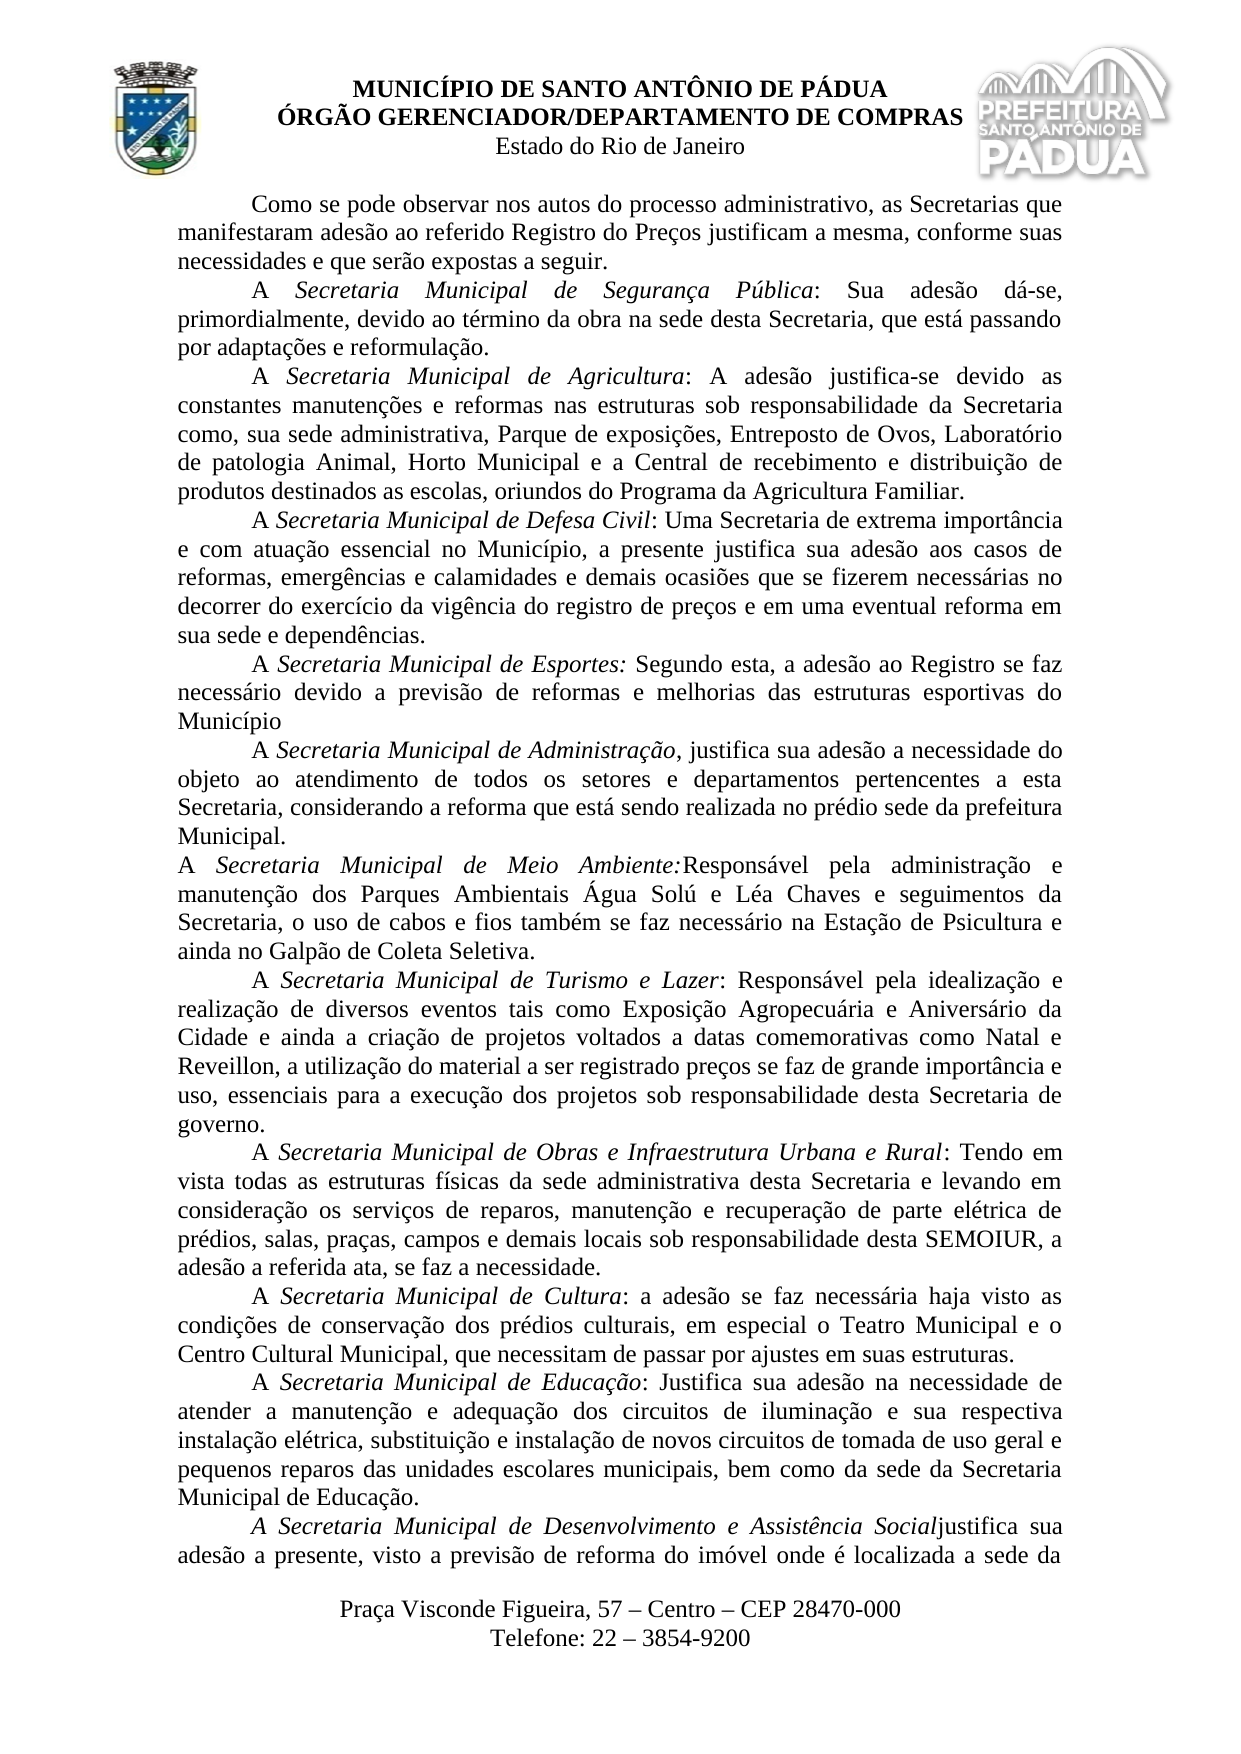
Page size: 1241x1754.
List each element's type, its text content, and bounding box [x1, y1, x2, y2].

picture [968, 39, 1177, 185]
text A Secretaria Municipal de Agricultura: A adesão justifica-se devido as constantes manutenções e reformas nas estruturas sob responsabilidade da Secretaria como, sua sede administrativa, Parque de exposições, Entreposto de Ovos, Laboratório de patologia Animal, Horto Municipal e a Central de recebimento e distribuição de produtos destinados as escolas, oriundos do Programa da Agricultura Familiar. [177, 361, 1063, 505]
text A Secretaria Municipal de Segurança Pública: Sua adesão dá-se, primordialmente, devido ao término da obra na sede desta Secretaria, que está passando por adaptações e reformulação. [177, 275, 1063, 361]
text A Secretaria Municipal de Educação: Justifica sua adesão na necessidade de atender a manutenção e adequação dos circuitos de iluminação e sua respectiva instalação elétrica, substituição e instalação de novos circuitos de tomada de uso geral e pequenos reparos das unidades escolares municipais, bem como da sede da Secretaria Municipal de Educação. [177, 1367, 1063, 1511]
text A Secretaria Municipal de Defesa Civil: Uma Secretaria de extrema importância e com atuação essencial no Município, a presente justifica sua adesão aos casos de reformas, emergências e calamidades e demais ocasiões que se fizerem necessárias no decorrer do exercício da vigência do registro de preços e em uma eventual reforma em sua sede e dependências. [177, 505, 1063, 649]
text A Secretaria Municipal de Obras e Infraestrutura Urbana e Rural: Tendo em vista todas as estruturas físicas da sede administrativa desta Secretaria e levando em consideração os serviços de reparos, manutenção e recuperação de parte elétrica de prédios, salas, praças, campos e demais locais sob responsabilidade desta SEMOIUR, a adesão a referida ata, se faz a necessidade. [177, 1137, 1063, 1281]
text A Secretaria Municipal de Turismo e Lazer: Responsável pela idealização e realização de diversos eventos tais como Exposição Agropecuária e Aniversário da Cidade e ainda a criação de projetos voltados a datas comemorativas como Natal e Reveillon, a utilização do material a ser registrado preços se faz de grande importância e uso, essenciais para a execução dos projetos sob responsabilidade desta Secretaria de governo. [177, 965, 1063, 1137]
text A Secretaria Municipal de Meio Ambiente:Responsável pela administração e manutenção dos Parques Ambientais Água Solú e Léa Chaves e seguimentos da Secretaria, o uso de cabos e fios também se faz necessário na Estação de Psicultura e ainda no Galpão de Coleta Seletiva. [177, 850, 1063, 965]
text A Secretaria Municipal de Cultura: a adesão se faz necessária haja visto as condições de conservação dos prédios culturais, em especial o Teatro Municipal e o Centro Cultural Municipal, que necessitam de passar por ajustes em suas estruturas. [177, 1281, 1063, 1367]
text A Secretaria Municipal de Esportes: Segundo esta, a adesão ao Registro se faz necessário devido a previsão de reformas e melhorias das estruturas esportivas do Município [177, 649, 1063, 735]
text A Secretaria Municipal de Administração, justifica sua adesão a necessidade do objeto ao atendimento de todos os setores e departamentos pertencentes a esta Secretaria, considerando a reforma que está sendo realizada no prédio sede da prefeitura Municipal. [177, 735, 1063, 850]
picture [109, 59, 202, 179]
text Como se pode observar nos autos do processo administrativo, as Secretarias que manifestaram adesão ao referido Registro do Preços justificam a mesma, conforme suas necessidades e que serão expostas a seguir. [177, 189, 1063, 275]
